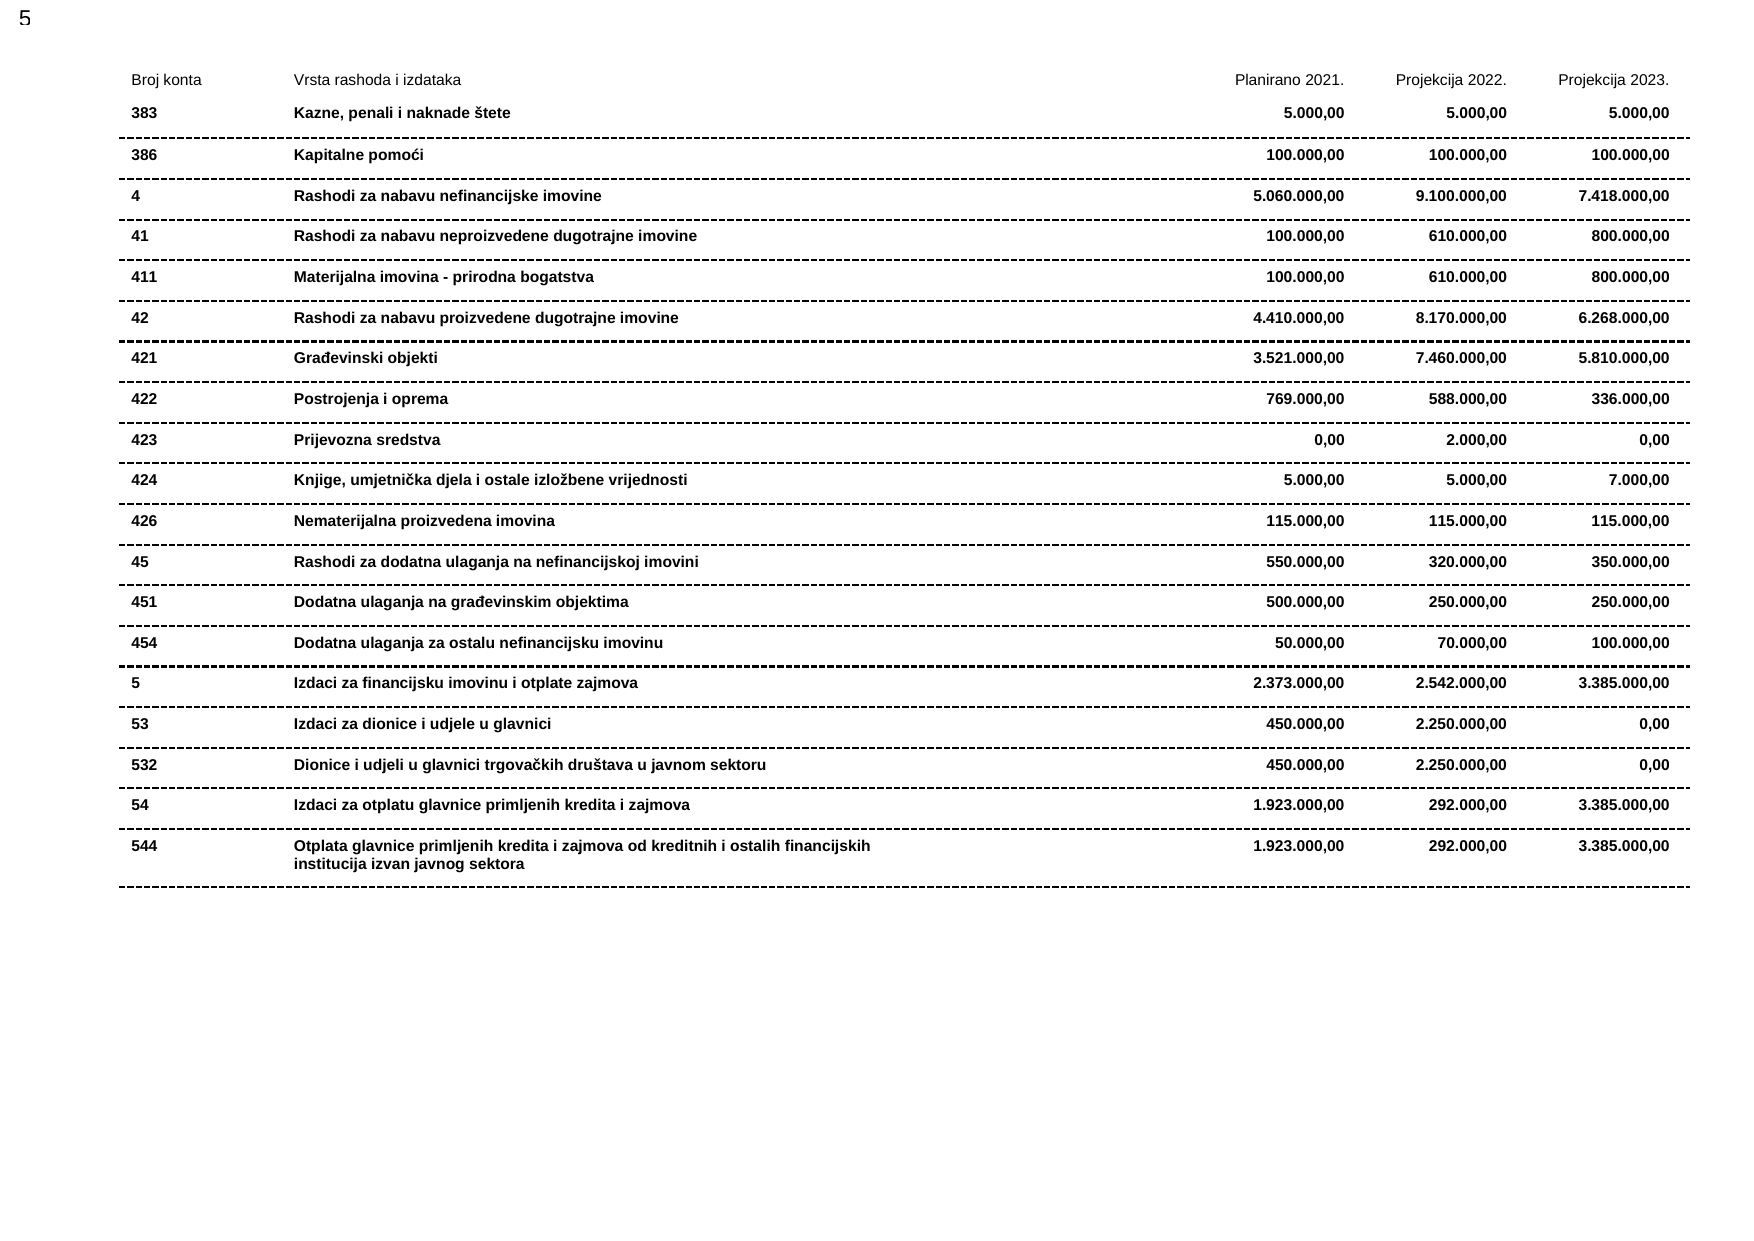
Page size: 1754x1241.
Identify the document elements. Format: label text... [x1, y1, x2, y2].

table_cell 3.521.000,00 [1053, 340, 1369, 381]
table_cell Dionice i udjeli u glavnici trgovačkih društava u javnom sektoru [248, 747, 1053, 787]
table_cell Prijevozna sredstva [248, 422, 1053, 462]
table_cell 250.000,00 [1532, 584, 1690, 625]
table_cell 70.000,00 [1370, 625, 1532, 665]
table_cell 411 [119, 259, 248, 300]
table_cell 350.000,00 [1532, 544, 1690, 584]
table_cell 421 [119, 340, 248, 381]
table_cell 550.000,00 [1053, 544, 1369, 584]
table_cell 100.000,00 [1532, 137, 1690, 178]
table_cell 2.250.000,00 [1370, 706, 1532, 747]
table_cell Otplata glavnice primljenih kredita i zajmova od kreditnih i ostalih financijskih institucija izvan javnog sektora [248, 828, 1053, 886]
table_cell 5.060.000,00 [1053, 178, 1369, 218]
table_cell 100.000,00 [1053, 137, 1369, 178]
table_cell 610.000,00 [1370, 219, 1532, 259]
table_header Broj konta [119, 71, 248, 96]
table_cell 423 [119, 422, 248, 462]
table_cell 383 [119, 96, 248, 137]
table_cell 450.000,00 [1053, 706, 1369, 747]
table_cell Materijalna imovina - prirodna bogatstva [248, 259, 1053, 300]
table_cell 451 [119, 584, 248, 625]
table_cell Kapitalne pomoći [248, 137, 1053, 178]
table_cell 100.000,00 [1532, 625, 1690, 665]
table_cell 454 [119, 625, 248, 665]
table_cell 115.000,00 [1053, 503, 1369, 543]
table_cell 9.100.000,00 [1370, 178, 1532, 218]
table_cell 53 [119, 706, 248, 747]
table_cell 2.542.000,00 [1370, 665, 1532, 706]
table_cell 336.000,00 [1532, 381, 1690, 422]
table_cell 7.460.000,00 [1370, 340, 1532, 381]
table_cell 5.000,00 [1370, 96, 1532, 137]
table_cell 100.000,00 [1053, 259, 1369, 300]
table_cell 2.000,00 [1370, 422, 1532, 462]
table_cell 6.268.000,00 [1532, 300, 1690, 340]
table_cell 532 [119, 747, 248, 787]
table_cell 292.000,00 [1370, 828, 1532, 886]
table_cell 320.000,00 [1370, 544, 1532, 584]
table_cell 500.000,00 [1053, 584, 1369, 625]
table_cell 8.170.000,00 [1370, 300, 1532, 340]
table_cell 800.000,00 [1532, 259, 1690, 300]
table_cell 450.000,00 [1053, 747, 1369, 787]
table_cell 41 [119, 219, 248, 259]
table_cell Nematerijalna proizvedena imovina [248, 503, 1053, 543]
table_cell 0,00 [1053, 422, 1369, 462]
table_cell 544 [119, 828, 248, 886]
table_cell Izdaci za otplatu glavnice primljenih kredita i zajmova [248, 787, 1053, 828]
table_cell 5 [119, 665, 248, 706]
table_cell 1.923.000,00 [1053, 828, 1369, 886]
table_cell 45 [119, 544, 248, 584]
table_header Projekcija 2022. [1370, 71, 1532, 96]
table_header Vrsta rashoda i izdataka [248, 71, 1053, 96]
table_cell 4.410.000,00 [1053, 300, 1369, 340]
table_cell Rashodi za nabavu proizvedene dugotrajne imovine [248, 300, 1053, 340]
table_cell 5.000,00 [1532, 96, 1690, 137]
table_cell Rashodi za dodatna ulaganja na nefinancijskoj imovini [248, 544, 1053, 584]
table_cell 422 [119, 381, 248, 422]
table_cell Dodatna ulaganja za ostalu nefinancijsku imovinu [248, 625, 1053, 665]
table_cell 2.250.000,00 [1370, 747, 1532, 787]
table_cell 386 [119, 137, 248, 178]
table_cell 115.000,00 [1370, 503, 1532, 543]
table_cell 100.000,00 [1053, 219, 1369, 259]
table_cell 54 [119, 787, 248, 828]
table_cell 100.000,00 [1370, 137, 1532, 178]
table_header Planirano 2021. [1053, 71, 1369, 96]
table_cell 426 [119, 503, 248, 543]
table_cell 0,00 [1532, 706, 1690, 747]
table_cell Rashodi za nabavu neproizvedene dugotrajne imovine [248, 219, 1053, 259]
table_cell 5.810.000,00 [1532, 340, 1690, 381]
table_cell 4 [119, 178, 248, 218]
table_cell 5.000,00 [1370, 462, 1532, 503]
table_cell 250.000,00 [1370, 584, 1532, 625]
table_cell 5.000,00 [1053, 462, 1369, 503]
table_cell 769.000,00 [1053, 381, 1369, 422]
table_cell Rashodi za nabavu nefinancijske imovine [248, 178, 1053, 218]
table_cell 292.000,00 [1370, 787, 1532, 828]
table_cell 424 [119, 462, 248, 503]
table_cell 3.385.000,00 [1532, 787, 1690, 828]
table_cell 610.000,00 [1370, 259, 1532, 300]
table_cell 0,00 [1532, 747, 1690, 787]
table_cell 0,00 [1532, 422, 1690, 462]
table_cell Postrojenja i oprema [248, 381, 1053, 422]
table_cell 5.000,00 [1053, 96, 1369, 137]
table_cell Građevinski objekti [248, 340, 1053, 381]
table_cell 3.385.000,00 [1532, 665, 1690, 706]
table_header Projekcija 2023. [1532, 71, 1690, 96]
table_cell 588.000,00 [1370, 381, 1532, 422]
table_cell Izdaci za financijsku imovinu i otplate zajmova [248, 665, 1053, 706]
table_cell Kazne, penali i naknade štete [248, 96, 1053, 137]
table_cell 1.923.000,00 [1053, 787, 1369, 828]
table_cell 2.373.000,00 [1053, 665, 1369, 706]
table_cell Izdaci za dionice i udjele u glavnici [248, 706, 1053, 747]
table_cell 7.000,00 [1532, 462, 1690, 503]
table_cell 115.000,00 [1532, 503, 1690, 543]
table_cell 50.000,00 [1053, 625, 1369, 665]
table_cell Knjige, umjetnička djela i ostale izložbene vrijednosti [248, 462, 1053, 503]
table_cell 7.418.000,00 [1532, 178, 1690, 218]
table_cell 42 [119, 300, 248, 340]
table_cell 800.000,00 [1532, 219, 1690, 259]
table_cell 3.385.000,00 [1532, 828, 1690, 886]
table_cell Dodatna ulaganja na građevinskim objektima [248, 584, 1053, 625]
